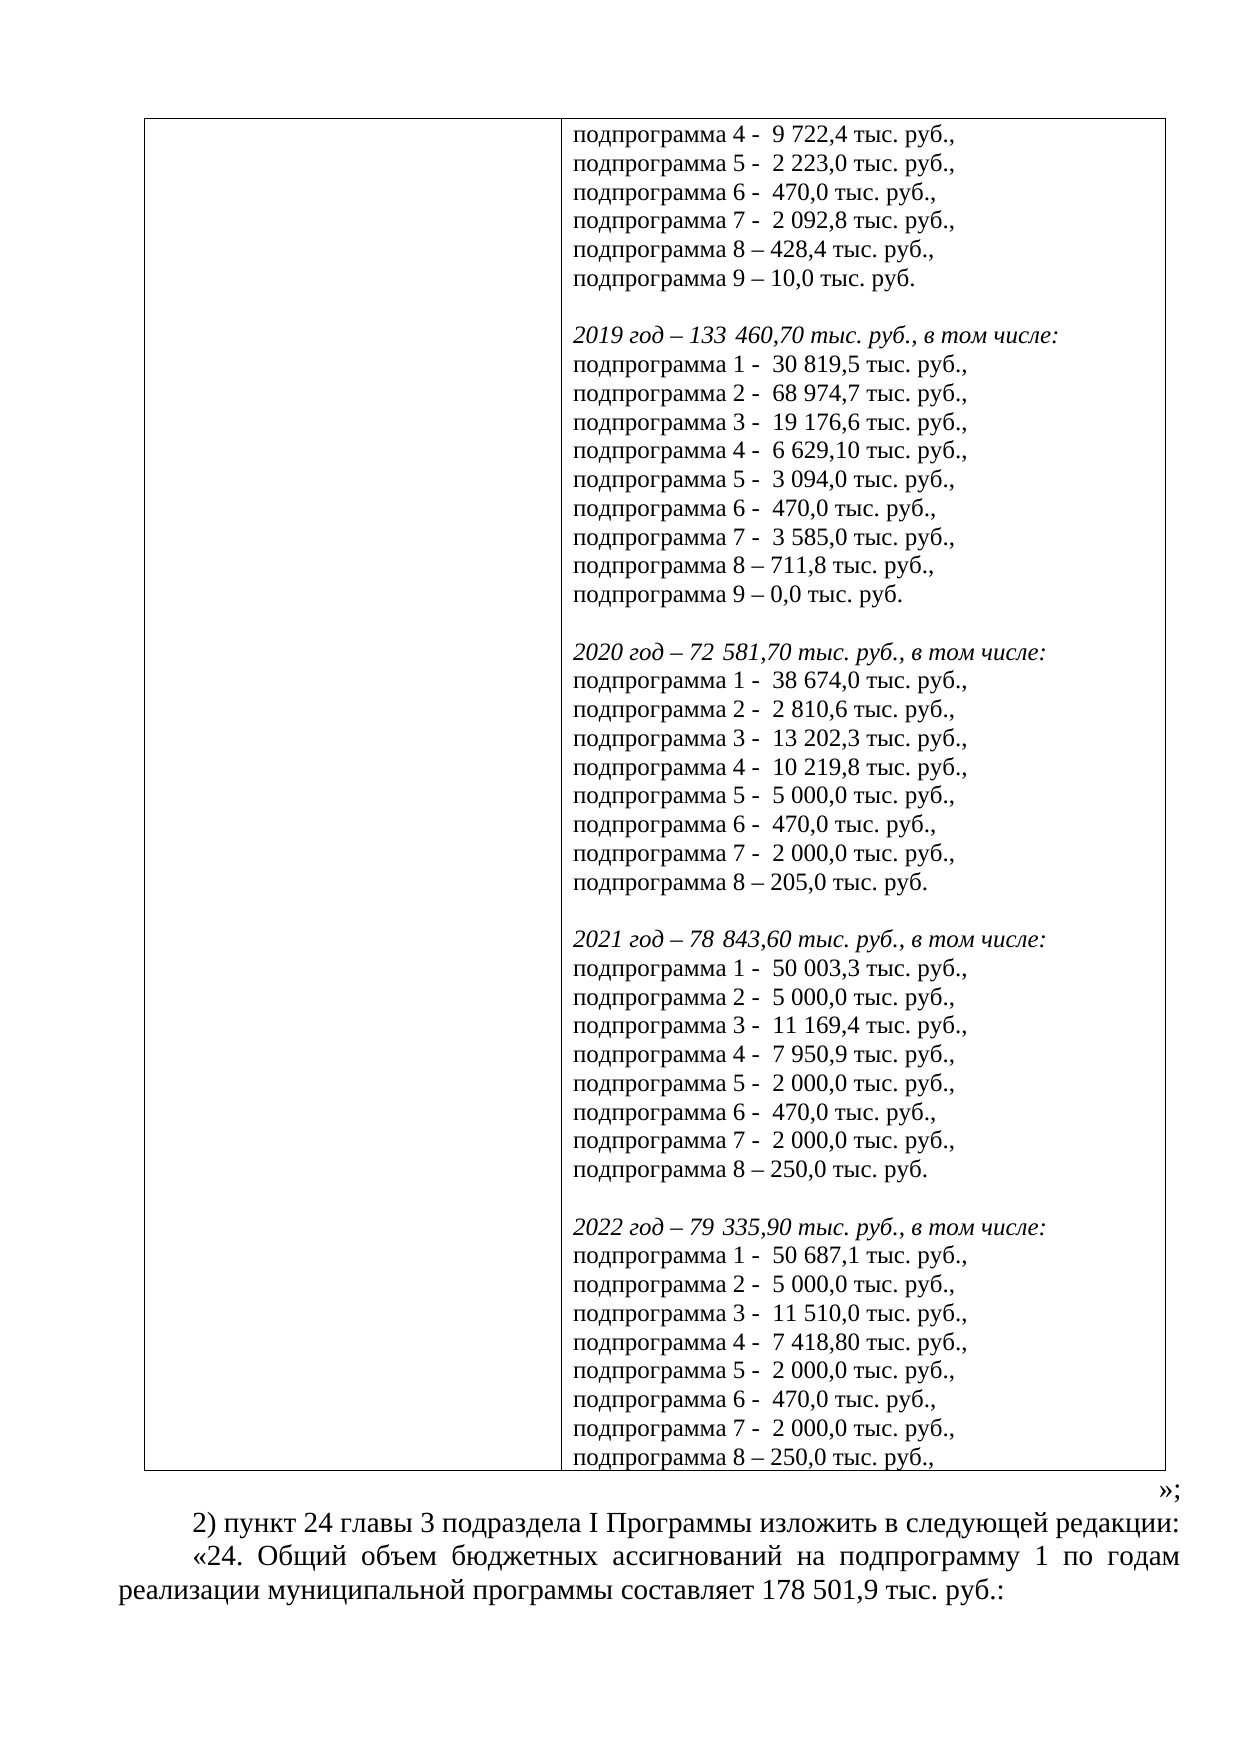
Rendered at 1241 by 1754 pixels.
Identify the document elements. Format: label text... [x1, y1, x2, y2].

text «24. Общий объем бюджетных ассигнований на подпрограмму 1 по годам реализации муниципальной программы составляет 178 501,9 тыс. руб.: [118, 1538, 1181, 1606]
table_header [562, 119, 1165, 1470]
text 2) пункт 24 главы 3 подраздела I Программы изложить в следующей редакции: [118, 1505, 1181, 1538]
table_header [145, 119, 561, 1470]
text »; [118, 1471, 1181, 1505]
